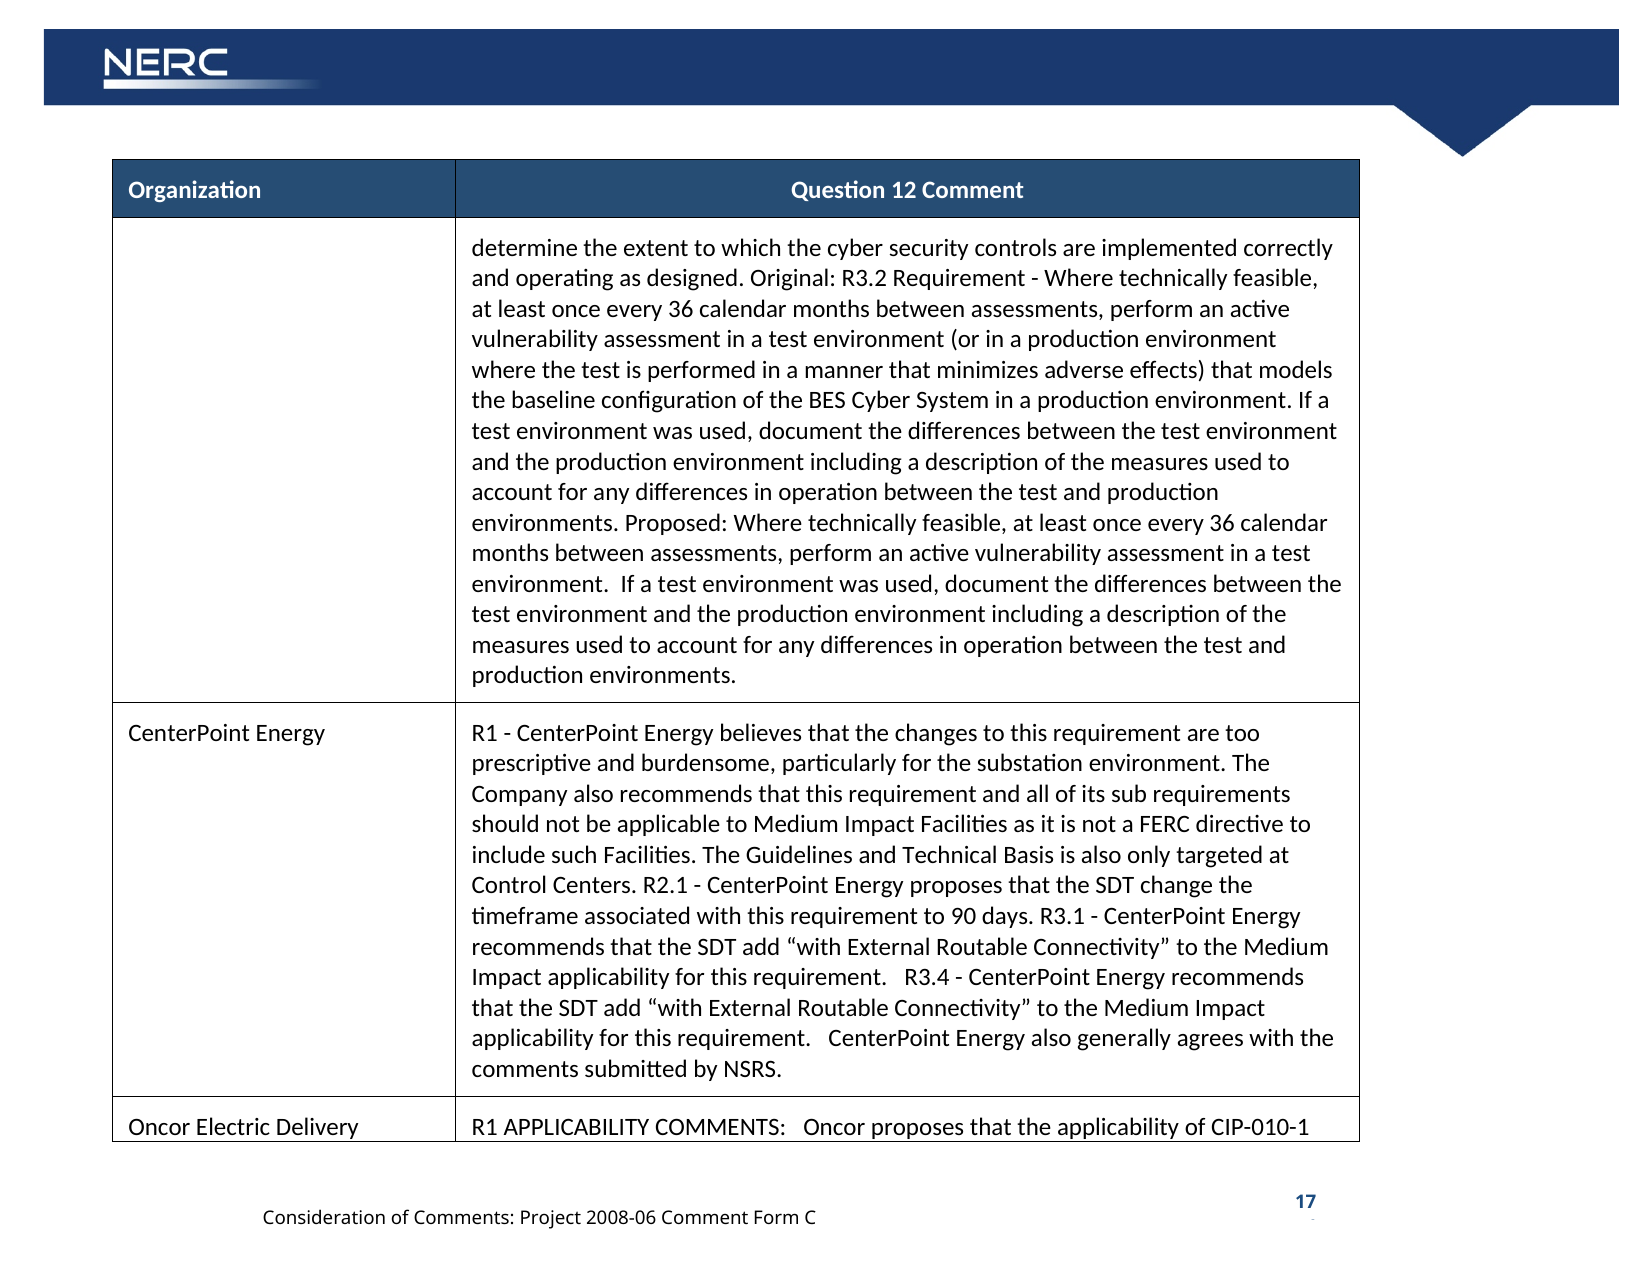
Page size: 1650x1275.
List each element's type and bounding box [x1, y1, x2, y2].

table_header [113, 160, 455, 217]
picture [43, 29, 1619, 157]
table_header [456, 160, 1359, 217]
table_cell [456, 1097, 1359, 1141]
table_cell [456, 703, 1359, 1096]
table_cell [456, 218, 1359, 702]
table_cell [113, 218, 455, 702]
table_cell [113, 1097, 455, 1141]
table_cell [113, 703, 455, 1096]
